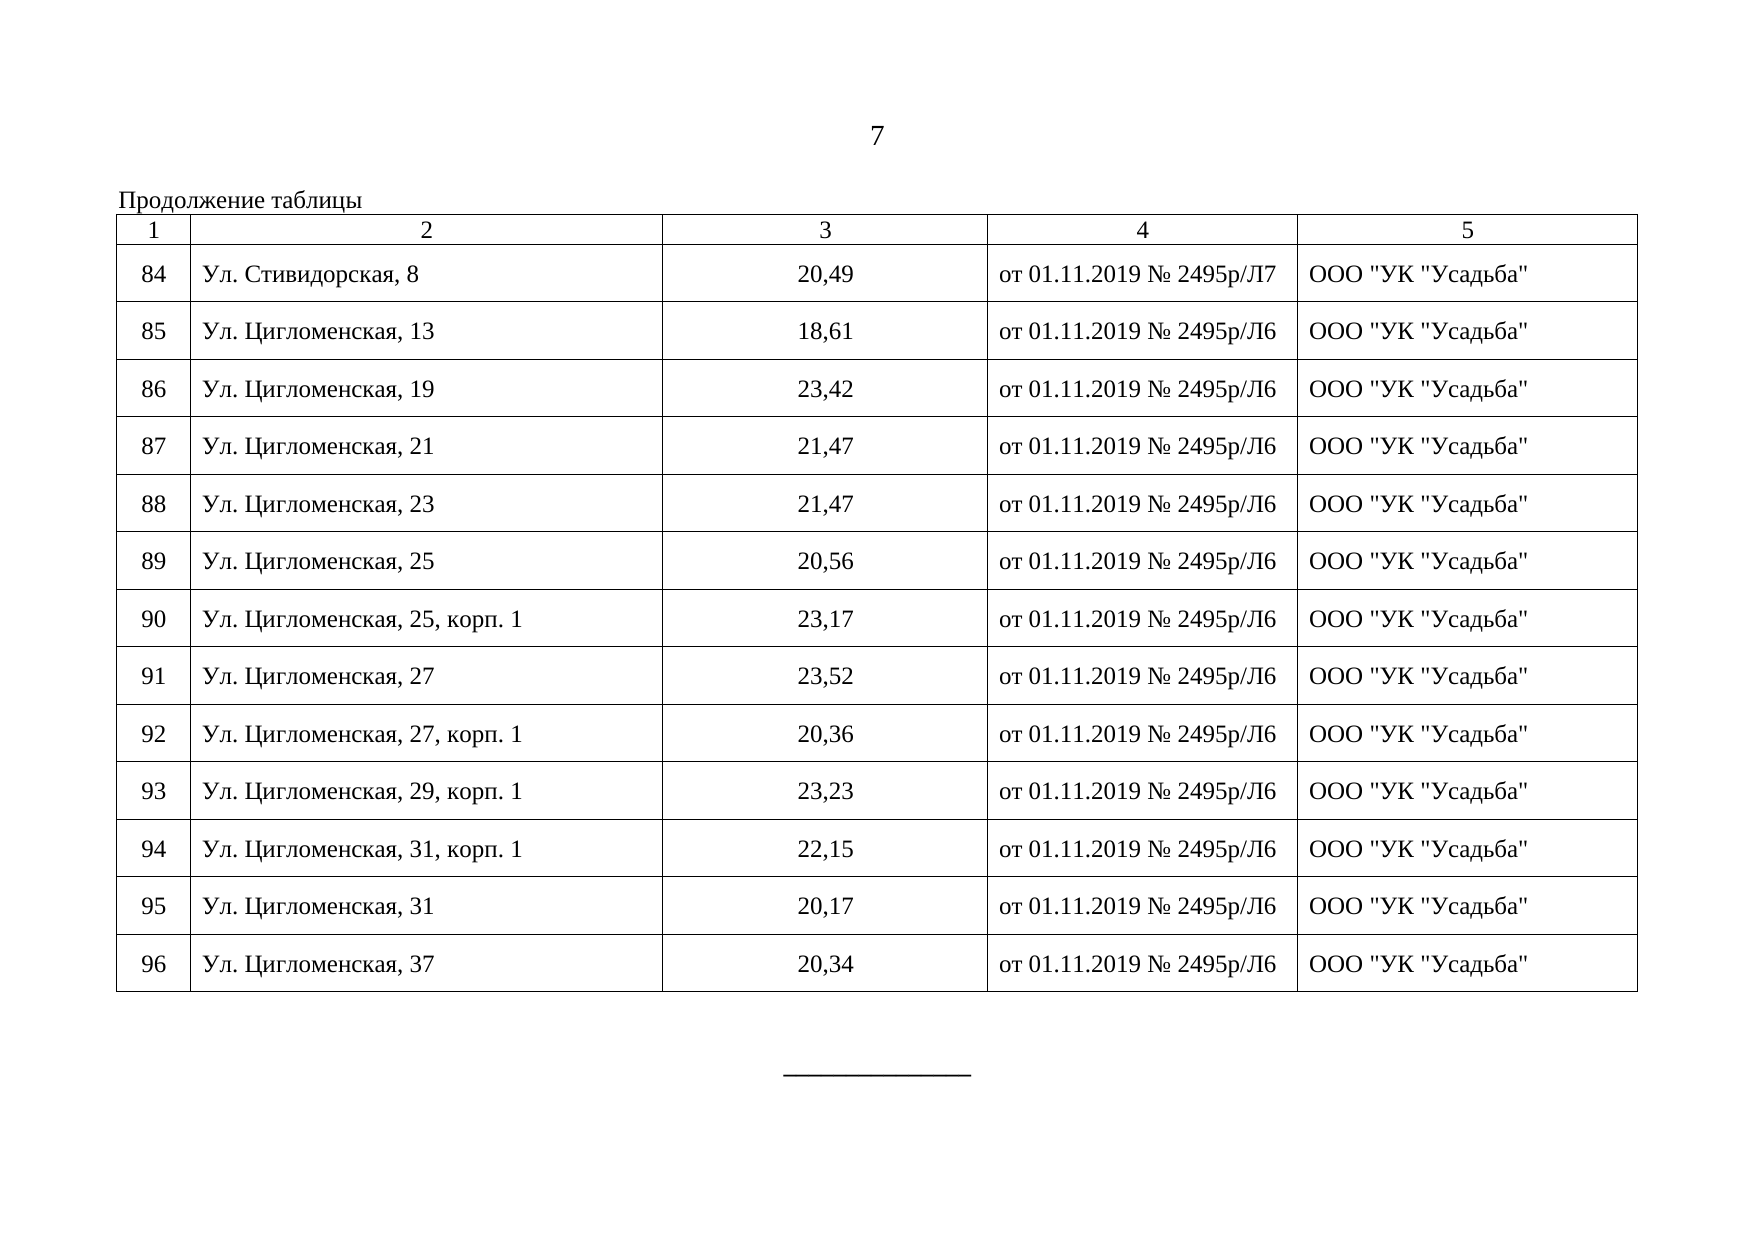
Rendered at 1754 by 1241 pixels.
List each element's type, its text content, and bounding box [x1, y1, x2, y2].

table_cell Ул. Цигломенская, 21 [191, 417, 662, 474]
table_cell ООО "УК "Усадьба" [1298, 705, 1637, 761]
table_cell ООО "УК "Усадьба" [1298, 820, 1637, 876]
table_cell 21,47 [663, 417, 987, 474]
table_cell Ул. Цигломенская, 27, корп. 1 [191, 705, 662, 761]
table_cell Ул. Цигломенская, 25, корп. 1 [191, 590, 662, 646]
text _______________ [118, 1050, 1636, 1078]
table_cell ООО "УК "Усадьба" [1298, 475, 1637, 531]
table_cell от 01.11.2019 № 2495р/Л6 [988, 475, 1297, 531]
table_cell Ул. Цигломенская, 25 [191, 532, 662, 589]
table_cell ООО "УК "Усадьба" [1298, 647, 1637, 704]
table_cell от 01.11.2019 № 2495р/Л6 [988, 705, 1297, 761]
table_cell 94 [117, 820, 190, 876]
table_cell Ул. Цигломенская, 19 [191, 360, 662, 416]
table_cell от 01.11.2019 № 2495р/Л6 [988, 532, 1297, 589]
table_header 5 [1298, 215, 1637, 244]
table_cell ООО "УК "Усадьба" [1298, 877, 1637, 934]
table_cell 18,61 [663, 302, 987, 359]
table_cell 20,34 [663, 935, 987, 991]
table_cell Ул. Цигломенская, 31 [191, 877, 662, 934]
table_cell от 01.11.2019 № 2495р/Л6 [988, 417, 1297, 474]
table_cell 93 [117, 762, 190, 819]
table_cell 95 [117, 877, 190, 934]
table_cell от 01.11.2019 № 2495р/Л6 [988, 302, 1297, 359]
table_cell Ул. Цигломенская, 23 [191, 475, 662, 531]
table_cell 22,15 [663, 820, 987, 876]
table_cell от 01.11.2019 № 2495р/Л6 [988, 935, 1297, 991]
table_cell Ул. Цигломенская, 37 [191, 935, 662, 991]
table_header 4 [988, 215, 1297, 244]
table_cell 23,23 [663, 762, 987, 819]
table_cell 21,47 [663, 475, 987, 531]
table_cell от 01.11.2019 № 2495р/Л6 [988, 820, 1297, 876]
table_cell ООО "УК "Усадьба" [1298, 360, 1637, 416]
table_cell ООО "УК "Усадьба" [1298, 762, 1637, 819]
text Продолжение таблицы [118, 185, 1636, 214]
table_cell 20,49 [663, 245, 987, 301]
table_cell ООО "УК "Усадьба" [1298, 532, 1637, 589]
table_cell Ул. Стивидорская, 8 [191, 245, 662, 301]
table_cell 91 [117, 647, 190, 704]
table_cell от 01.11.2019 № 2495р/Л6 [988, 360, 1297, 416]
table_cell от 01.11.2019 № 2495р/Л6 [988, 762, 1297, 819]
table_cell 20,56 [663, 532, 987, 589]
table_cell от 01.11.2019 № 2495р/Л6 [988, 877, 1297, 934]
table_cell 84 [117, 245, 190, 301]
table_cell ООО "УК "Усадьба" [1298, 590, 1637, 646]
table_cell ООО "УК "Усадьба" [1298, 302, 1637, 359]
table_header 3 [663, 215, 987, 244]
table_cell 86 [117, 360, 190, 416]
table_cell Ул. Цигломенская, 13 [191, 302, 662, 359]
table_cell 23,42 [663, 360, 987, 416]
table_cell Ул. Цигломенская, 27 [191, 647, 662, 704]
table_cell Ул. Цигломенская, 29, корп. 1 [191, 762, 662, 819]
table_cell ООО "УК "Усадьба" [1298, 935, 1637, 991]
table_cell 23,17 [663, 590, 987, 646]
table_cell 89 [117, 532, 190, 589]
table_cell 20,36 [663, 705, 987, 761]
table_cell 88 [117, 475, 190, 531]
table_cell 92 [117, 705, 190, 761]
table_cell ООО "УК "Усадьба" [1298, 245, 1637, 301]
table_cell от 01.11.2019 № 2495р/Л6 [988, 647, 1297, 704]
table_cell 96 [117, 935, 190, 991]
table_cell ООО "УК "Усадьба" [1298, 417, 1637, 474]
table_cell 85 [117, 302, 190, 359]
table_cell 23,52 [663, 647, 987, 704]
table_cell от 01.11.2019 № 2495р/Л7 [988, 245, 1297, 301]
table_cell 90 [117, 590, 190, 646]
table_cell 87 [117, 417, 190, 474]
table_header 2 [191, 215, 662, 244]
table_cell от 01.11.2019 № 2495р/Л6 [988, 590, 1297, 646]
table_cell 20,17 [663, 877, 987, 934]
table_header 1 [117, 215, 190, 244]
table_cell Ул. Цигломенская, 31, корп. 1 [191, 820, 662, 876]
